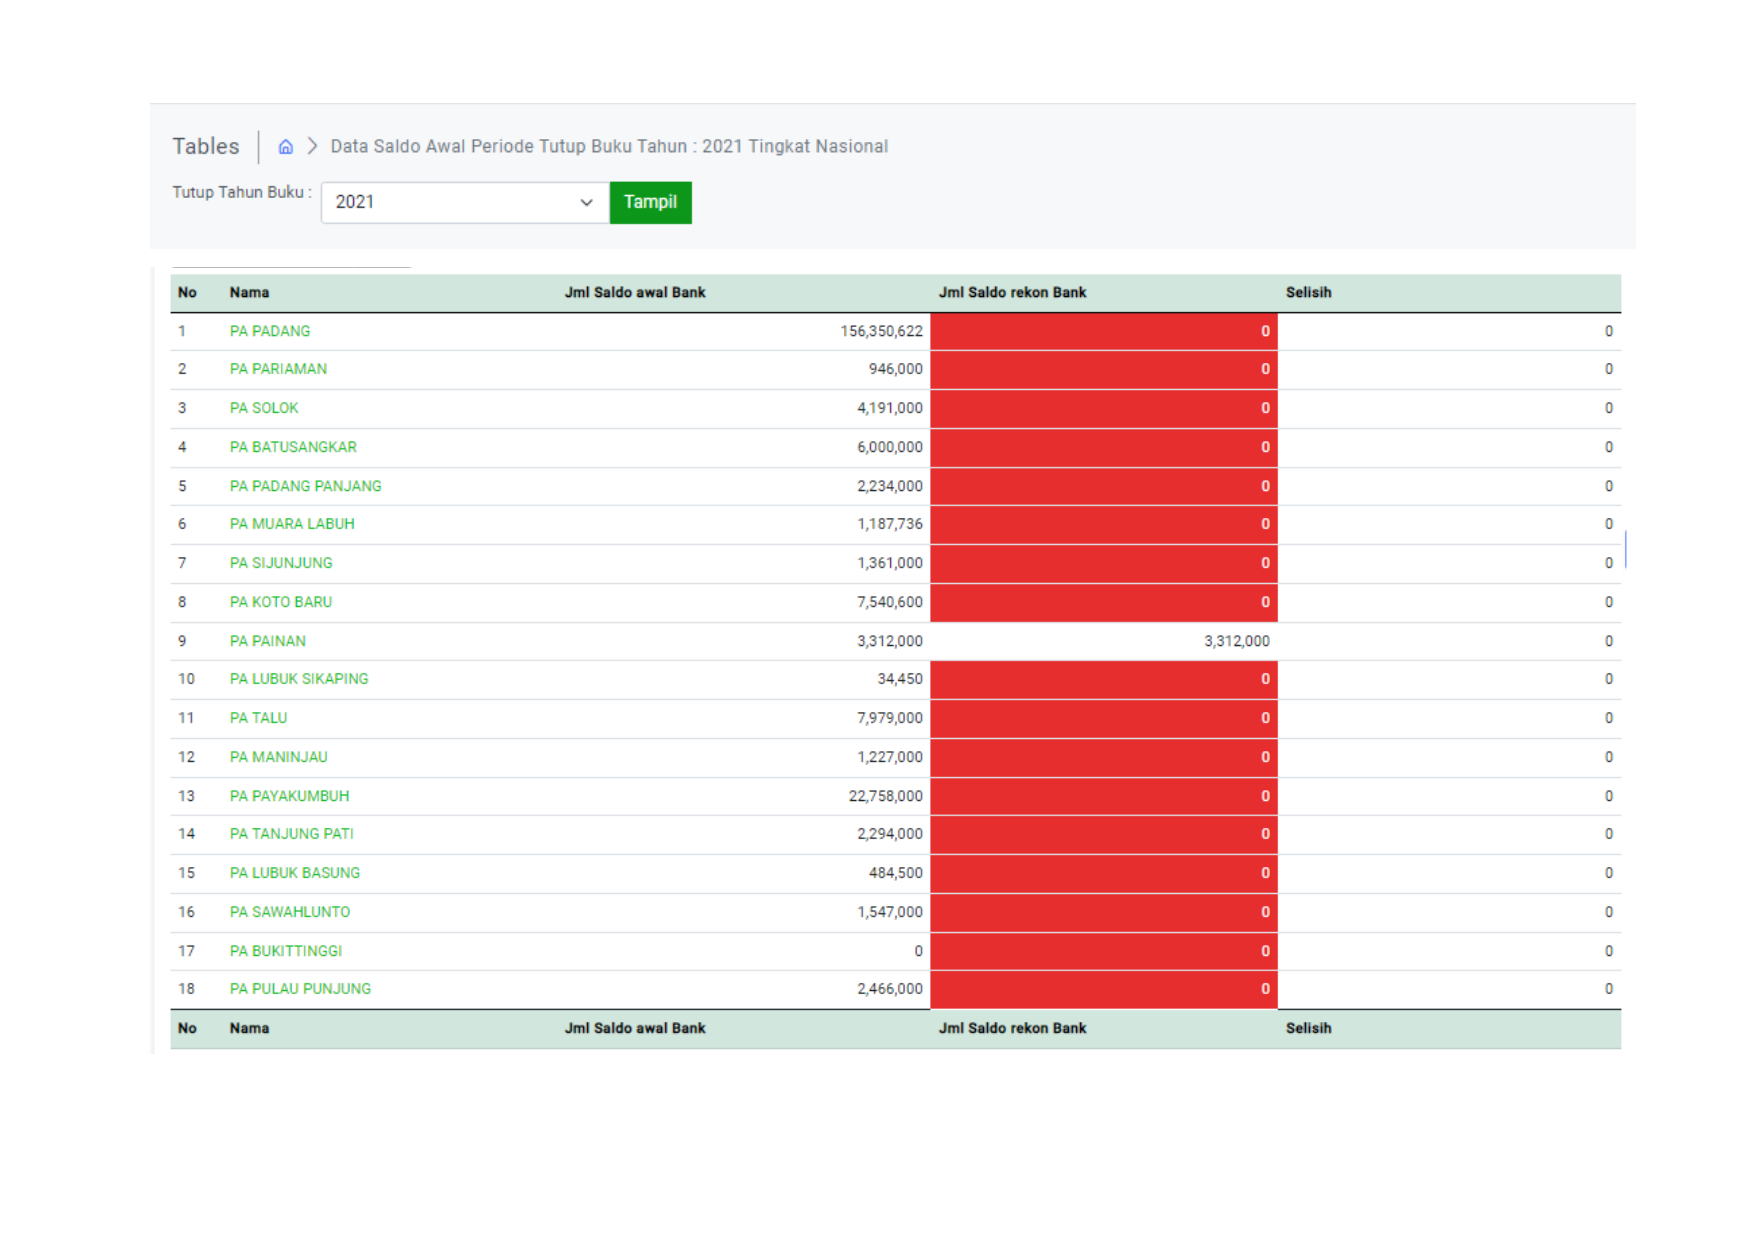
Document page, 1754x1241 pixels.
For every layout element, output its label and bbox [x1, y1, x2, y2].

picture [150, 103, 1637, 249]
picture [150, 267, 1627, 1054]
